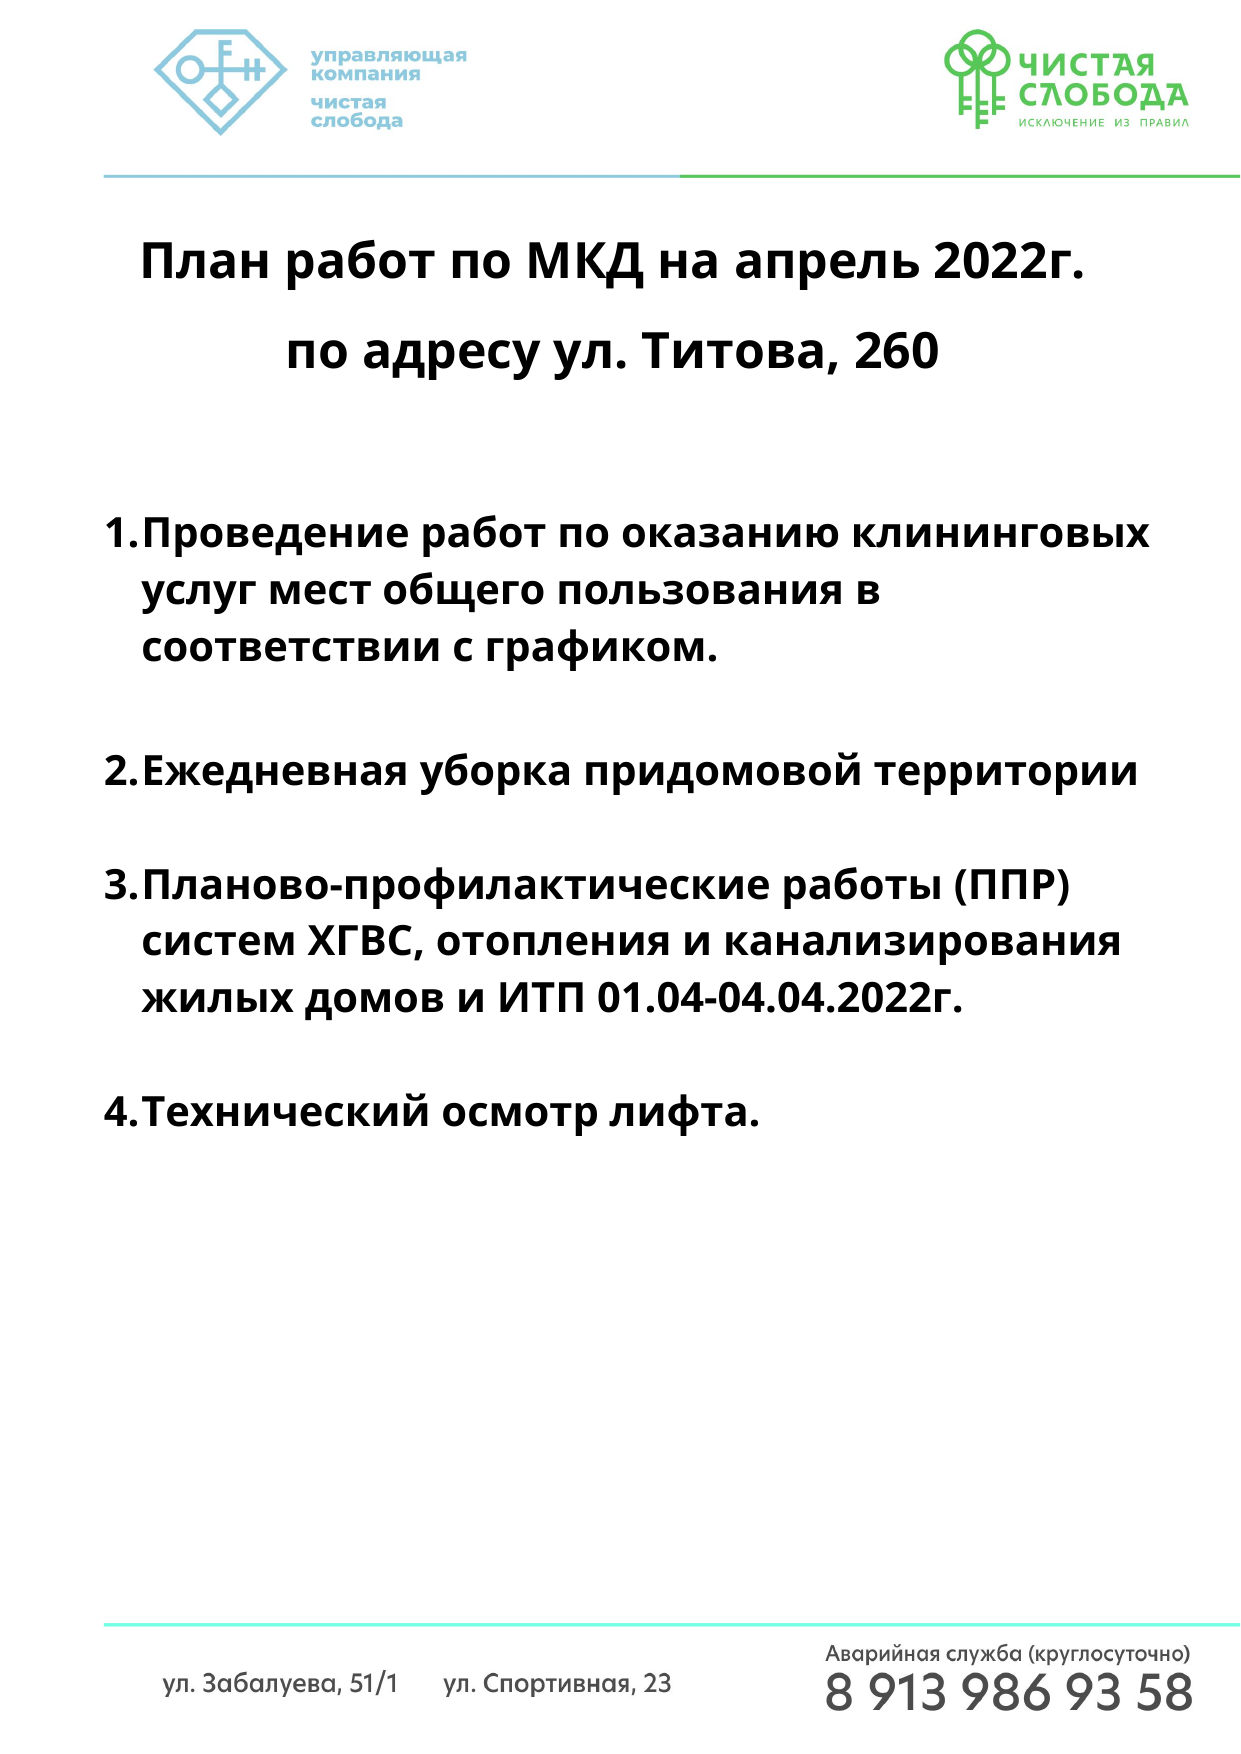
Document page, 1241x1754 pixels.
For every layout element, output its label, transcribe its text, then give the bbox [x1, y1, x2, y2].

picture [103, 29, 1241, 178]
list Планово-профилактические работы (ППР) систем ХГВС, отопления и канализирования жилых домов и ИТП 01.04-04.04.2022г. [103, 854, 1167, 1025]
list Технический осмотр лифта. [103, 1082, 1167, 1138]
text План работ по МКД на апрель 2022г. [59, 225, 1167, 293]
list Ежедневная уборка придомовой территории [103, 741, 1167, 798]
list Проведение работ по оказанию клининговых услуг мест общего пользования в соответствии с графиком. [103, 503, 1167, 674]
picture [103, 1623, 1241, 1711]
text по адресу ул. Титова, 260 [59, 315, 1167, 383]
